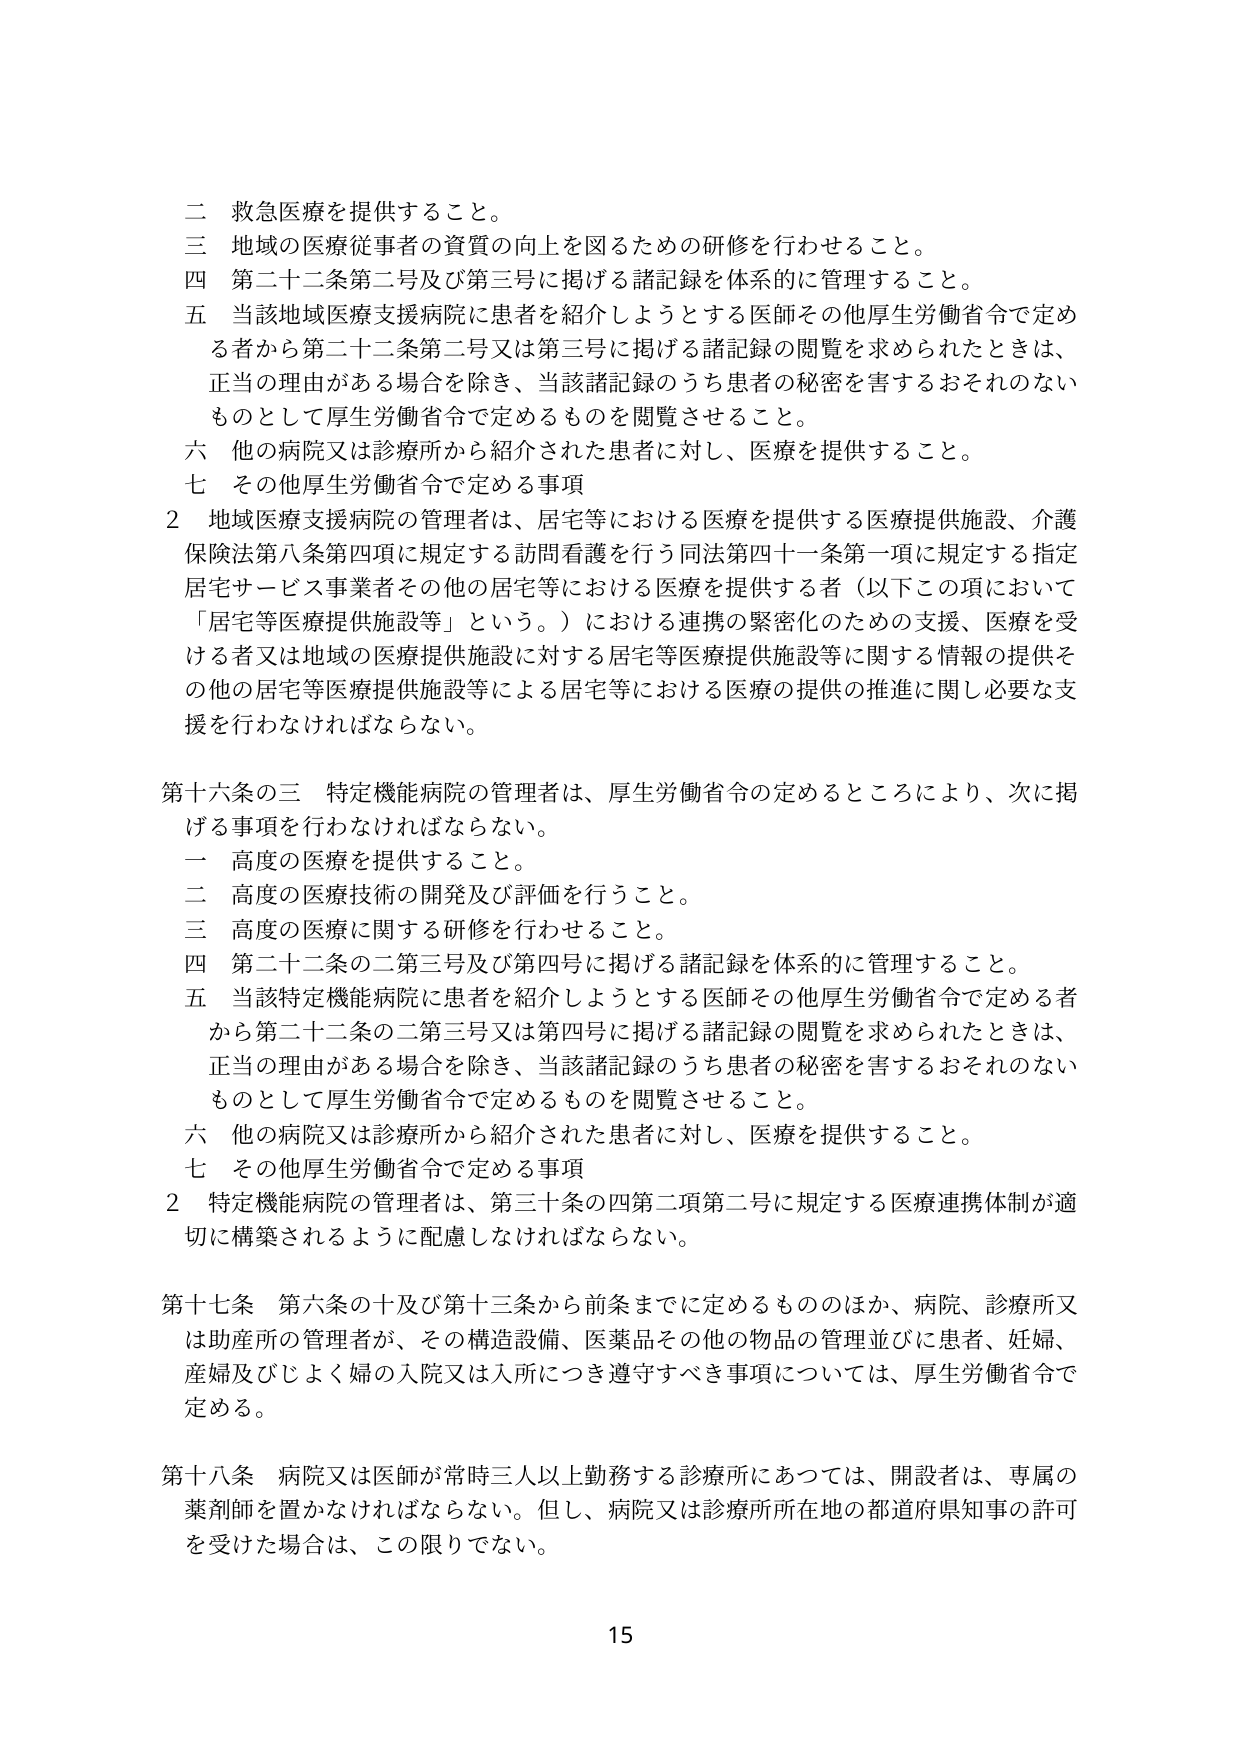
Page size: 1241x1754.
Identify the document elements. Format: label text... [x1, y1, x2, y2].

text 第十六条の三 特定機能病院の管理者は、厚生労働省令の定めるところにより、次に掲げる事項を行わなければならない。 [161, 774, 1079, 843]
text ２ 地域医療支援病院の管理者は、居宅等における医療を提供する医療提供施設、介護保険法第八条第四項に規定する訪問看護を行う同法第四十一条第一項に規定する指定居宅サービス事業者その他の居宅等における医療を提供する者（以下この項において「居宅等医療提供施設等」という。）における連携の緊密化のための支援、医療を受ける者又は地域の医療提供施設に対する居宅等医療提供施設等に関する情報の提供その他の居宅等医療提供施設等による居宅等における医療の提供の推進に関し必要な支援を行わなければならない。 [161, 501, 1079, 740]
text 七 その他厚生労働省令で定める事項 [184, 467, 1079, 501]
text 二 救急医療を提供すること。 [184, 194, 1079, 228]
text 第十七条 第六条の十及び第十三条から前条までに定めるもののほか、病院、診療所又は助産所の管理者が、その構造設備、医薬品その他の物品の管理並びに患者、妊婦、産婦及びじよく婦の入院又は入所につき遵守すべき事項については、厚生労働省令で定める。 [161, 1287, 1079, 1424]
text 七 その他厚生労働省令で定める事項 [184, 1150, 1079, 1184]
text 第十八条 病院又は医師が常時三人以上勤務する診療所にあつては、開設者は、専属の薬剤師を置かなければならない。但し、病院又は診療所所在地の都道府県知事の許可を受けた場合は、この限りでない。 [161, 1458, 1079, 1560]
text 六 他の病院又は診療所から紹介された患者に対し、医療を提供すること。 [184, 433, 1079, 467]
text 五 当該地域医療支援病院に患者を紹介しようとする医師その他厚生労働省令で定める者から第二十二条第二号又は第三号に掲げる諸記録の閲覧を求められたときは、正当の理由がある場合を除き、当該諸記録のうち患者の秘密を害するおそれのないものとして厚生労働省令で定めるものを閲覧させること。 [184, 296, 1079, 433]
text 五 当該特定機能病院に患者を紹介しようとする医師その他厚生労働省令で定める者から第二十二条の二第三号又は第四号に掲げる諸記録の閲覧を求められたときは、正当の理由がある場合を除き、当該諸記録のうち患者の秘密を害するおそれのないものとして厚生労働省令で定めるものを閲覧させること。 [184, 979, 1079, 1116]
text 一 高度の医療を提供すること。 [184, 843, 1079, 877]
text 四 第二十二条第二号及び第三号に掲げる諸記録を体系的に管理すること。 [184, 262, 1079, 296]
text 四 第二十二条の二第三号及び第四号に掲げる諸記録を体系的に管理すること。 [184, 945, 1079, 979]
text 三 地域の医療従事者の資質の向上を図るための研修を行わせること。 [184, 228, 1079, 262]
text 三 高度の医療に関する研修を行わせること。 [184, 911, 1079, 945]
text ２ 特定機能病院の管理者は、第三十条の四第二項第二号に規定する医療連携体制が適切に構築されるように配慮しなければならない。 [161, 1184, 1079, 1253]
text 二 高度の医療技術の開発及び評価を行うこと。 [184, 877, 1079, 911]
text 六 他の病院又は診療所から紹介された患者に対し、医療を提供すること。 [184, 1116, 1079, 1150]
